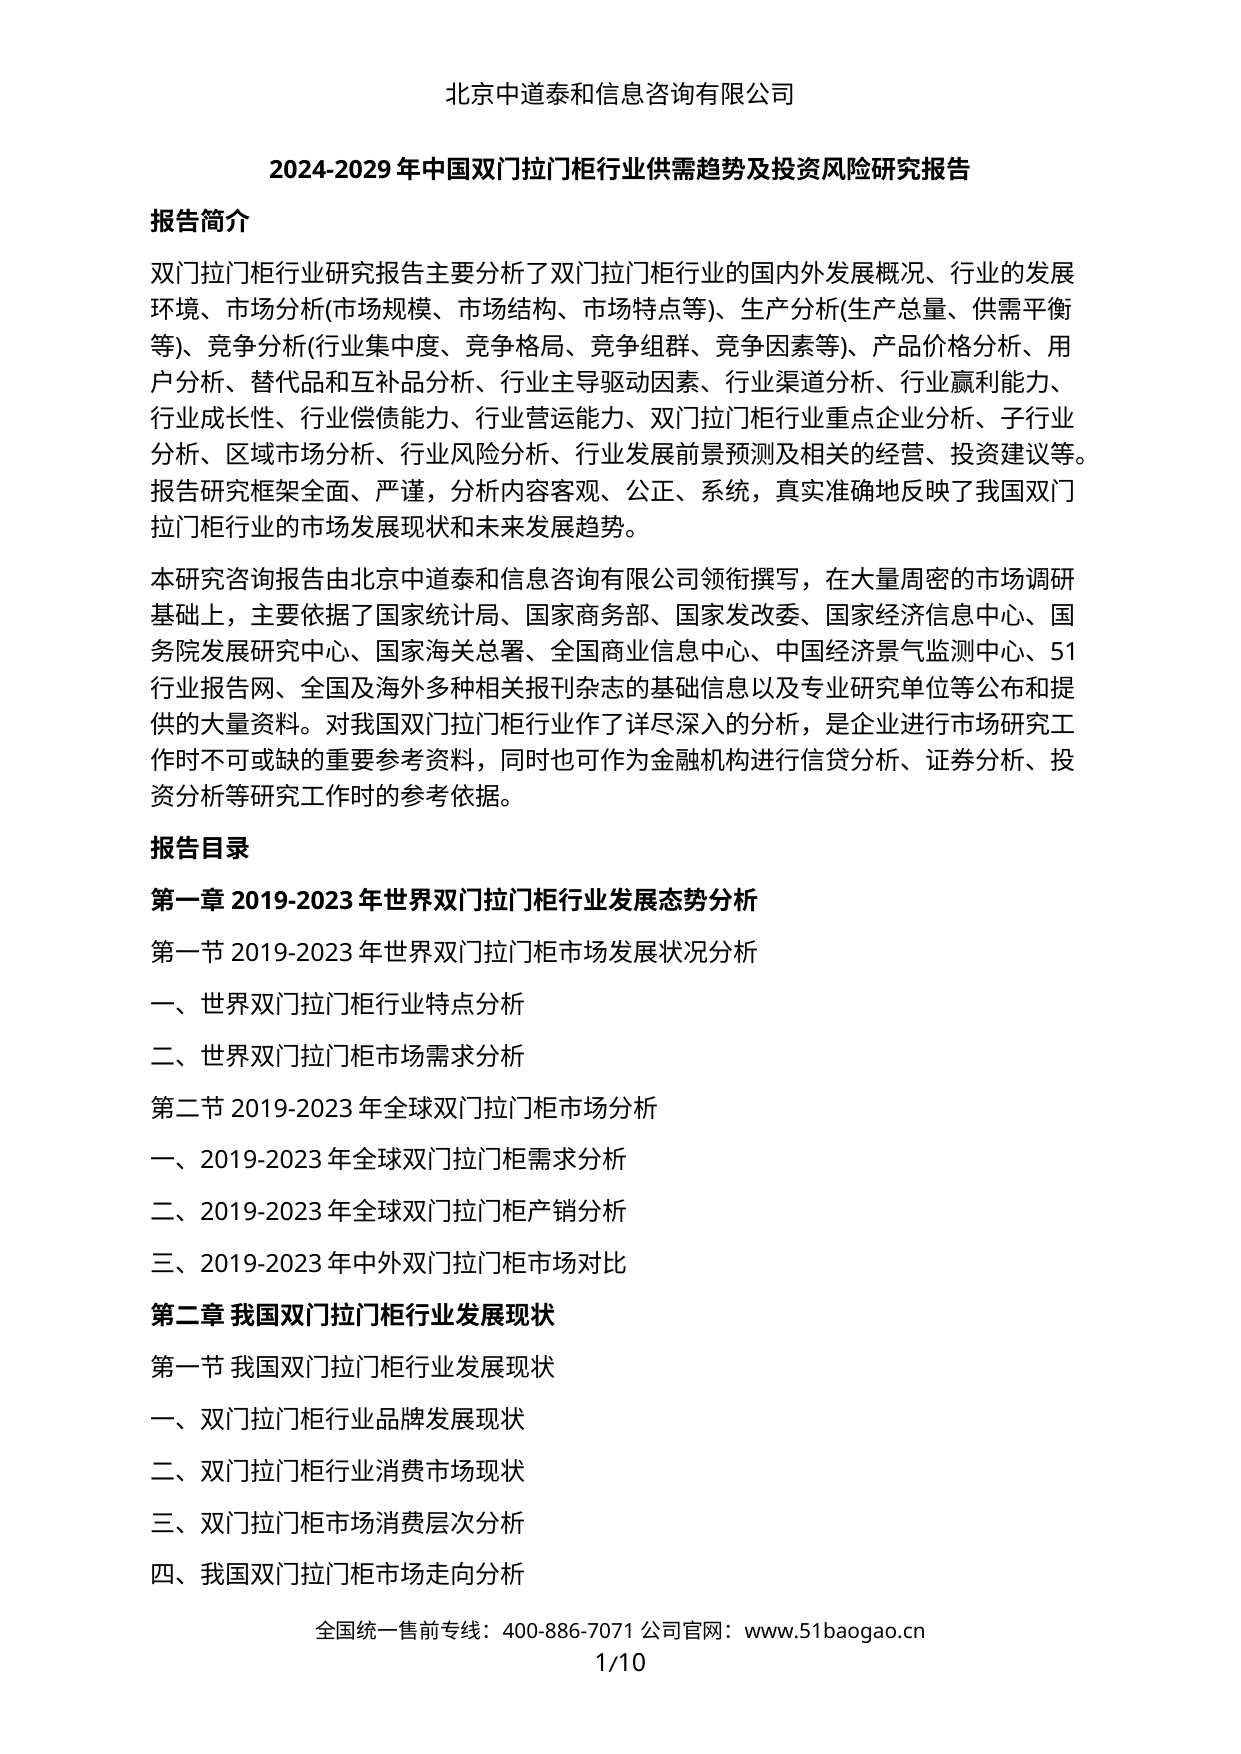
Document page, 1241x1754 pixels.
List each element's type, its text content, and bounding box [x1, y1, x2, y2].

text 三、2019-2023年中外双门拉门柜市场对比 [150, 1244, 1090, 1280]
text 一、双门拉门柜行业品牌发展现状 [150, 1399, 1090, 1436]
text 一、2019-2023年全球双门拉门柜需求分析 [150, 1140, 1090, 1176]
text 一、世界双门拉门柜行业特点分析 [150, 984, 1090, 1021]
text 四、我国双门拉门柜市场走向分析 [150, 1555, 1090, 1591]
text 双门拉门柜行业研究报告主要分析了双门拉门柜行业的国内外发展概况、行业的发展环境、市场分析(市场规模、市场结构、市场特点等)、生产分析(生产总量、供需平衡等)、竞争分析(行业集中度、竞争格局、竞争组群、竞争因素等)、产品价格分析、用户分析、替代品和互补品分析、行业主导驱动因素、行业渠道分析、行业赢利能力、行业成长性、行业偿债能力、行业营运能力、双门拉门柜行业重点企业分析、子行业分析、区域市场分析、行业风险分析、行业发展前景预测及相关的经营、投资建议等。报告研究框架全面、严谨，分析内容客观、公正、系统，真实准确地反映了我国双门拉门柜行业的市场发展现状和未来发展趋势。 [150, 254, 1090, 544]
text 第二章 我国双门拉门柜行业发展现状 [150, 1296, 1090, 1332]
text 报告目录 [150, 829, 1090, 865]
text 第一节 我国双门拉门柜行业发展现状 [150, 1347, 1090, 1384]
text 第一章 2019-2023年世界双门拉门柜行业发展态势分析 [150, 881, 1090, 917]
text 三、双门拉门柜市场消费层次分析 [150, 1503, 1090, 1539]
text 二、2019-2023年全球双门拉门柜产销分析 [150, 1192, 1090, 1228]
text 第一节 2019-2023年世界双门拉门柜市场发展状况分析 [150, 932, 1090, 969]
text 报告简介 [150, 202, 1090, 238]
text 第二节 2019-2023年全球双门拉门柜市场分析 [150, 1088, 1090, 1124]
text 2024-2029年中国双门拉门柜行业供需趋势及投资风险研究报告 [150, 150, 1090, 186]
text 本研究咨询报告由北京中道泰和信息咨询有限公司领衔撰写，在大量周密的市场调研基础上，主要依据了国家统计局、国家商务部、国家发改委、国家经济信息中心、国务院发展研究中心、国家海关总署、全国商业信息中心、中国经济景气监测中心、51行业报告网、全国及海外多种相关报刊杂志的基础信息以及专业研究单位等公布和提供的大量资料。对我国双门拉门柜行业作了详尽深入的分析，是企业进行市场研究工作时不可或缺的重要参考资料，同时也可作为金融机构进行信贷分析、证券分析、投资分析等研究工作时的参考依据。 [150, 559, 1090, 813]
text 二、双门拉门柜行业消费市场现状 [150, 1451, 1090, 1487]
text 二、世界双门拉门柜市场需求分析 [150, 1036, 1090, 1072]
